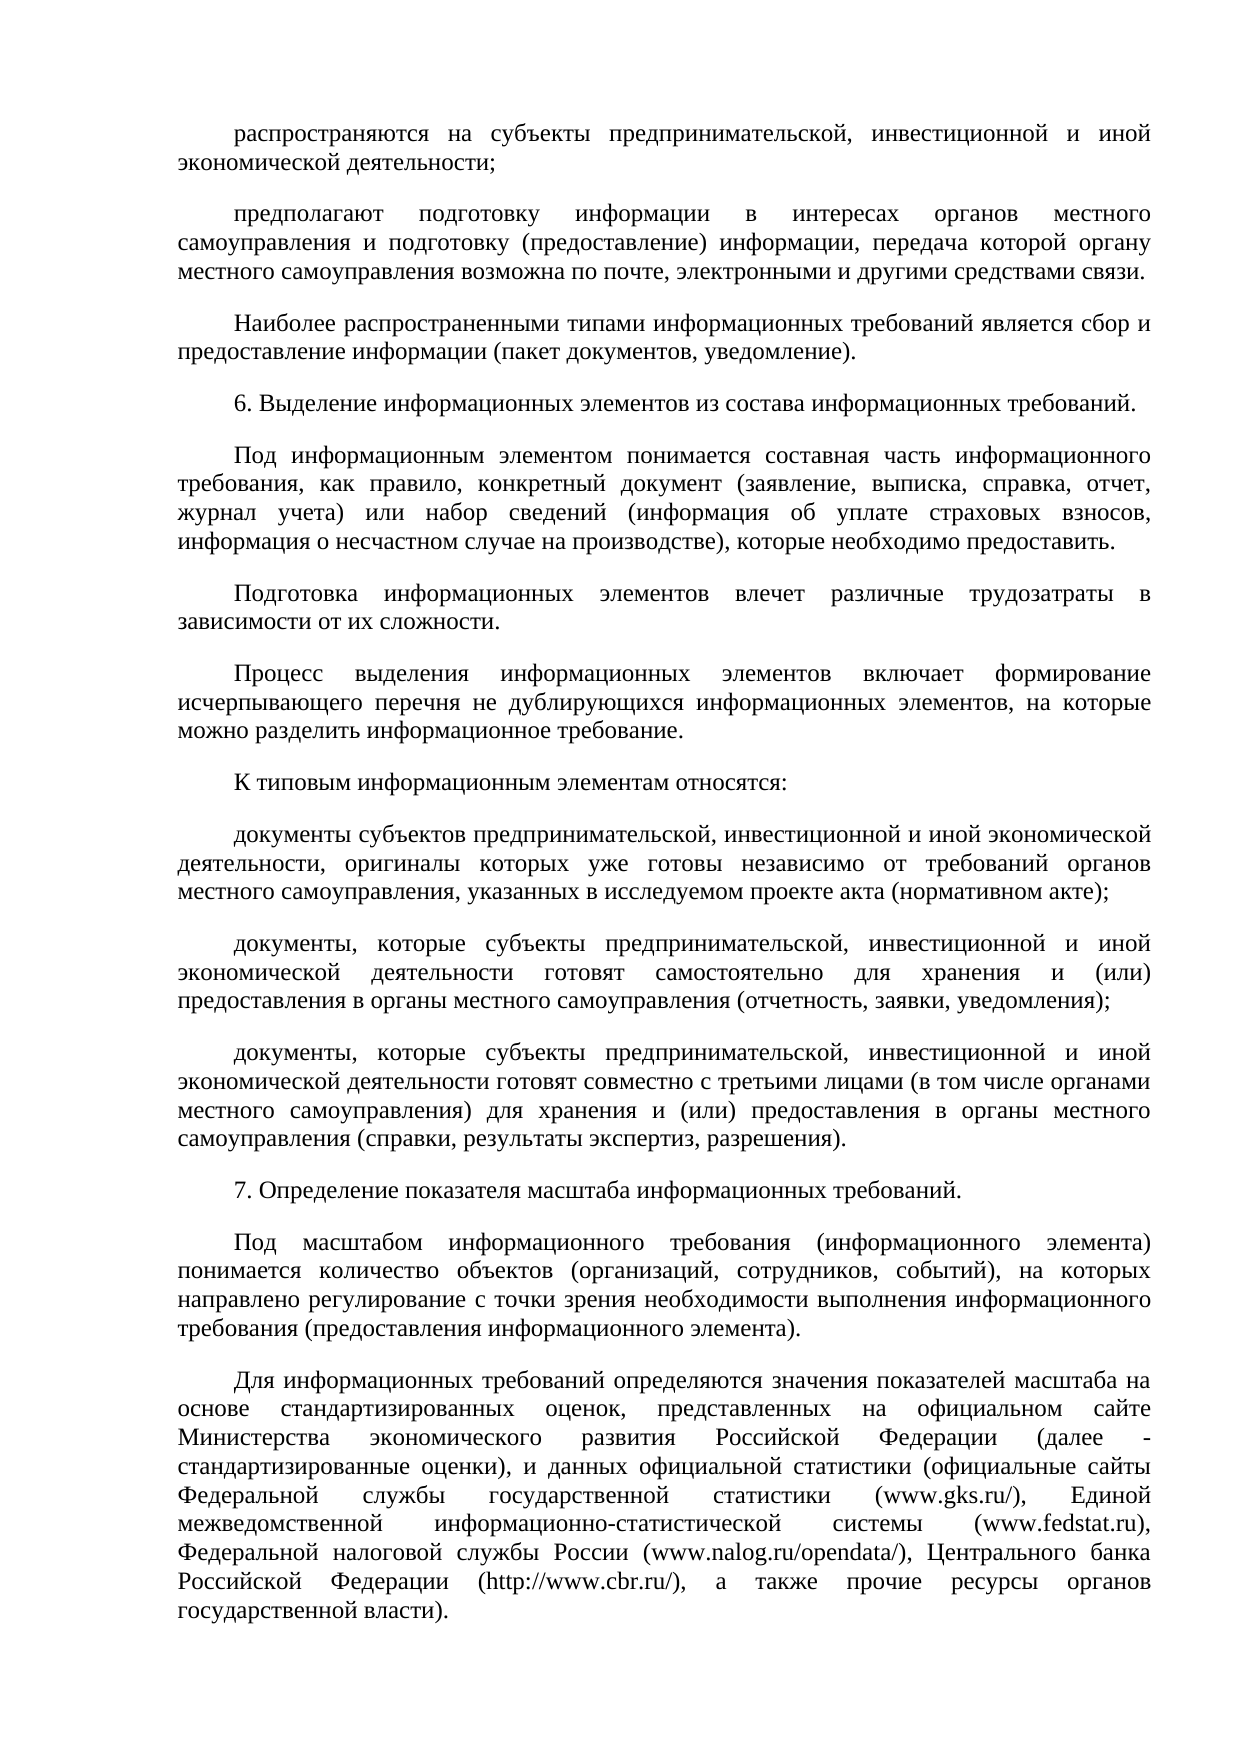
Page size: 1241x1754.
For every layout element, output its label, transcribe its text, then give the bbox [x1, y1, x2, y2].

text Под информационным элементом понимается составная часть информационного требования, как правило, конкретный документ (заявление, выписка, справка, отчет, журнал учета) или набор сведений (информация об уплате страховых взносов, информация о несчастном случае на производстве), которые необходимо предоставить. [177, 440, 1152, 555]
text документы, которые субъекты предпринимательской, инвестиционной и иной экономической деятельности готовят самостоятельно для хранения и (или) предоставления в органы местного самоуправления (отчетность, заявки, уведомления); [177, 928, 1152, 1014]
text Процесс выделения информационных элементов включает формирование исчерпывающего перечня не дублирующихся информационных элементов, на которые можно разделить информационное требование. [177, 658, 1152, 744]
text Наиболее распространенными типами информационных требований является сбор и предоставление информации (пакет документов, уведомление). [177, 308, 1152, 365]
text Для информационных требований определяются значения показателей масштаба на основе стандартизированных оценок, представленных на официальном сайте Министерства экономического развития Российской Федерации (далее - стандартизированные оценки), и данных официальной статистики (официальные сайты Федеральной службы государственной статистики (www.gks.ru/), Единой межведомственной информационно-статистической системы (www.fedstat.ru), Федеральной налоговой службы России (www.nalog.ru/opendata/), Центрального банка Российской Федерации (http://www.cbr.ru/), а также прочие ресурсы органов государственной власти). [177, 1365, 1152, 1623]
text распространяются на субъекты предпринимательской, инвестиционной и иной экономической деятельности; [177, 118, 1152, 176]
text К типовым информационным элементам относятся: [177, 767, 1152, 796]
text предполагают подготовку информации в интересах органов местного самоуправления и подготовку (предоставление) информации, передача которой органу местного самоуправления возможна по почте, электронными и другими средствами связи. [177, 198, 1152, 285]
text документы субъектов предпринимательской, инвестиционной и иной экономической деятельности, оригиналы которых уже готовы независимо от требований органов местного самоуправления, указанных в исследуемом проекте акта (нормативном акте); [177, 819, 1152, 905]
text Подготовка информационных элементов влечет различные трудозатраты в зависимости от их сложности. [177, 578, 1152, 635]
text 7. Определение показателя масштаба информационных требований. [177, 1175, 1152, 1204]
text Под масштабом информационного требования (информационного элемента) понимается количество объектов (организаций, сотрудников, событий), на которых направлено регулирование с точки зрения необходимости выполнения информационного требования (предоставления информационного элемента). [177, 1227, 1152, 1342]
text документы, которые субъекты предпринимательской, инвестиционной и иной экономической деятельности готовят совместно с третьими лицами (в том числе органами местного самоуправления) для хранения и (или) предоставления в органы местного самоуправления (справки, результаты экспертиз, разрешения). [177, 1037, 1152, 1152]
text 6. Выделение информационных элементов из состава информационных требований. [177, 388, 1152, 417]
